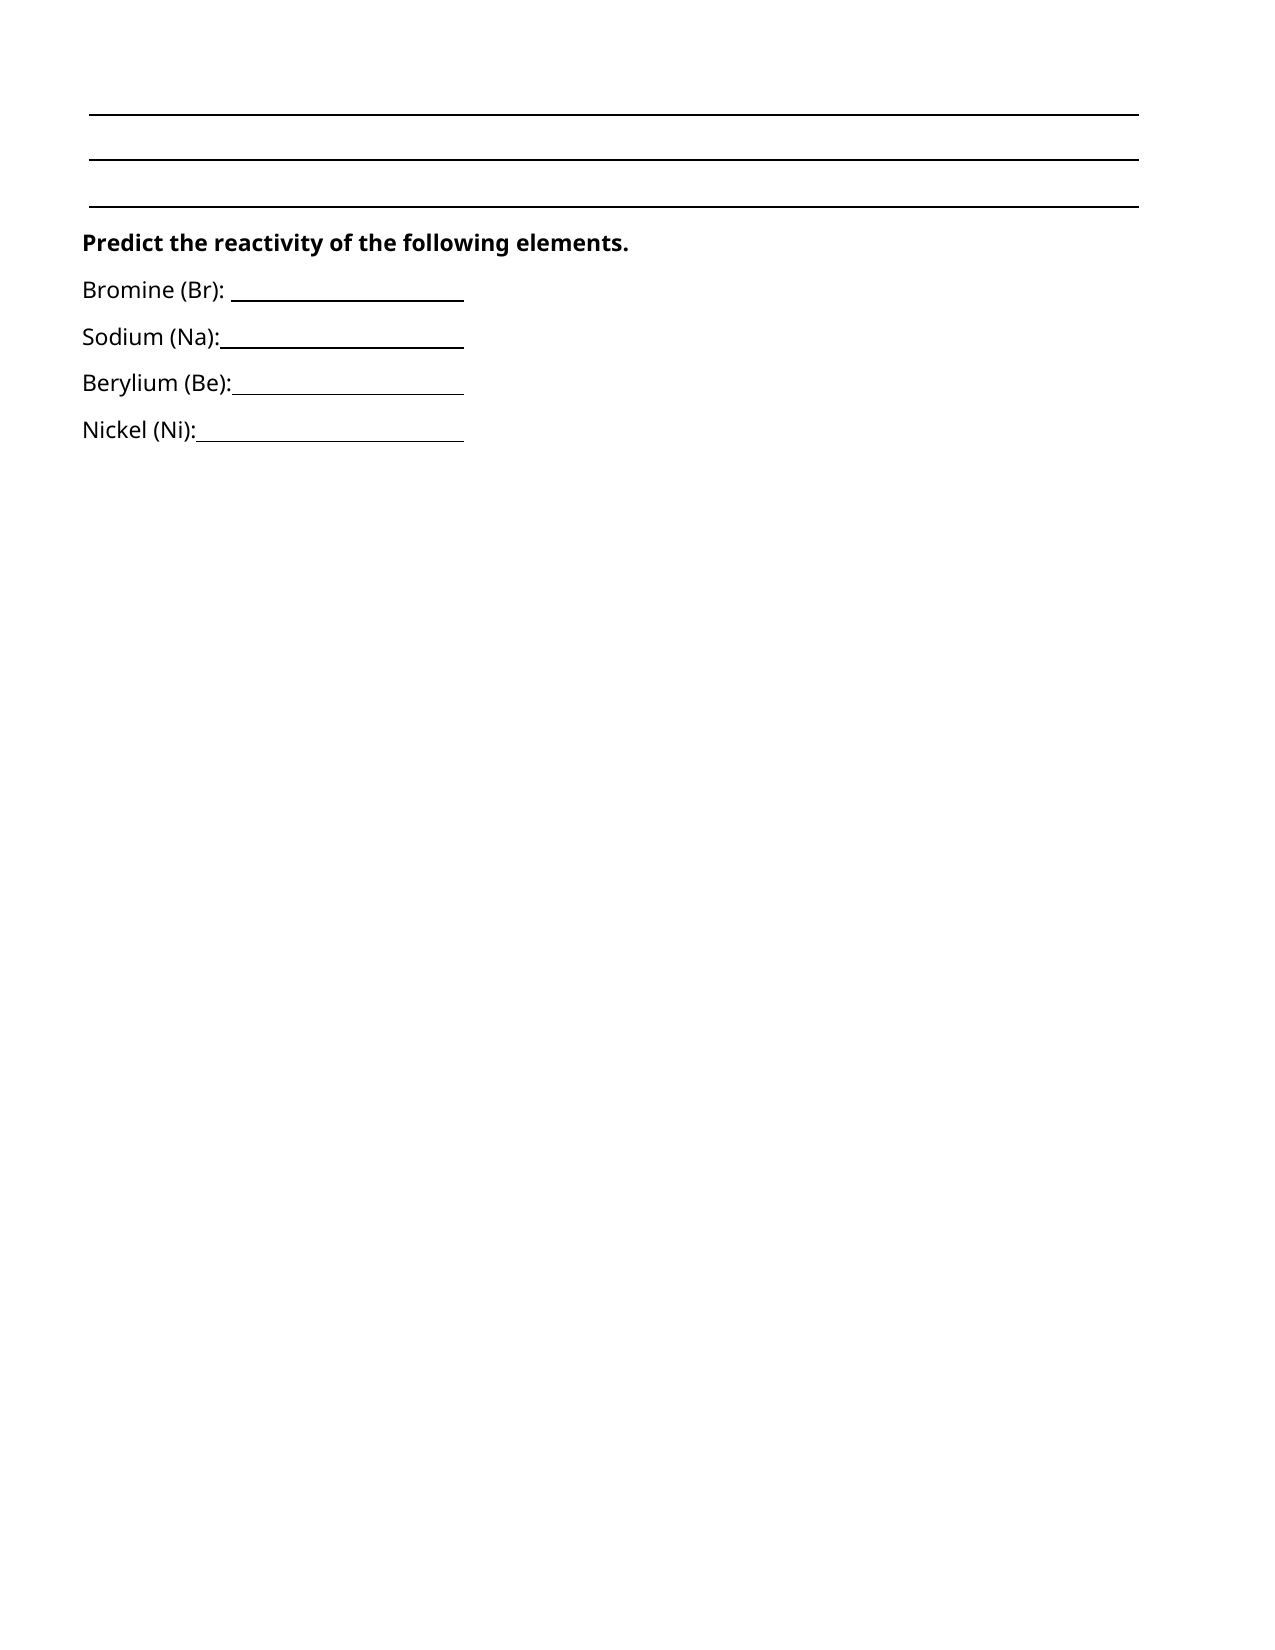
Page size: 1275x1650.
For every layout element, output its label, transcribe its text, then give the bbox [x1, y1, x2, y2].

text Berylium (Be): [82, 367, 600, 399]
text Bromine (Br): [82, 274, 600, 305]
text Nickel (Ni): [82, 414, 600, 446]
text Predict the reactivity of the following elements. [82, 227, 1186, 258]
text Sodium (Na): [82, 321, 600, 352]
